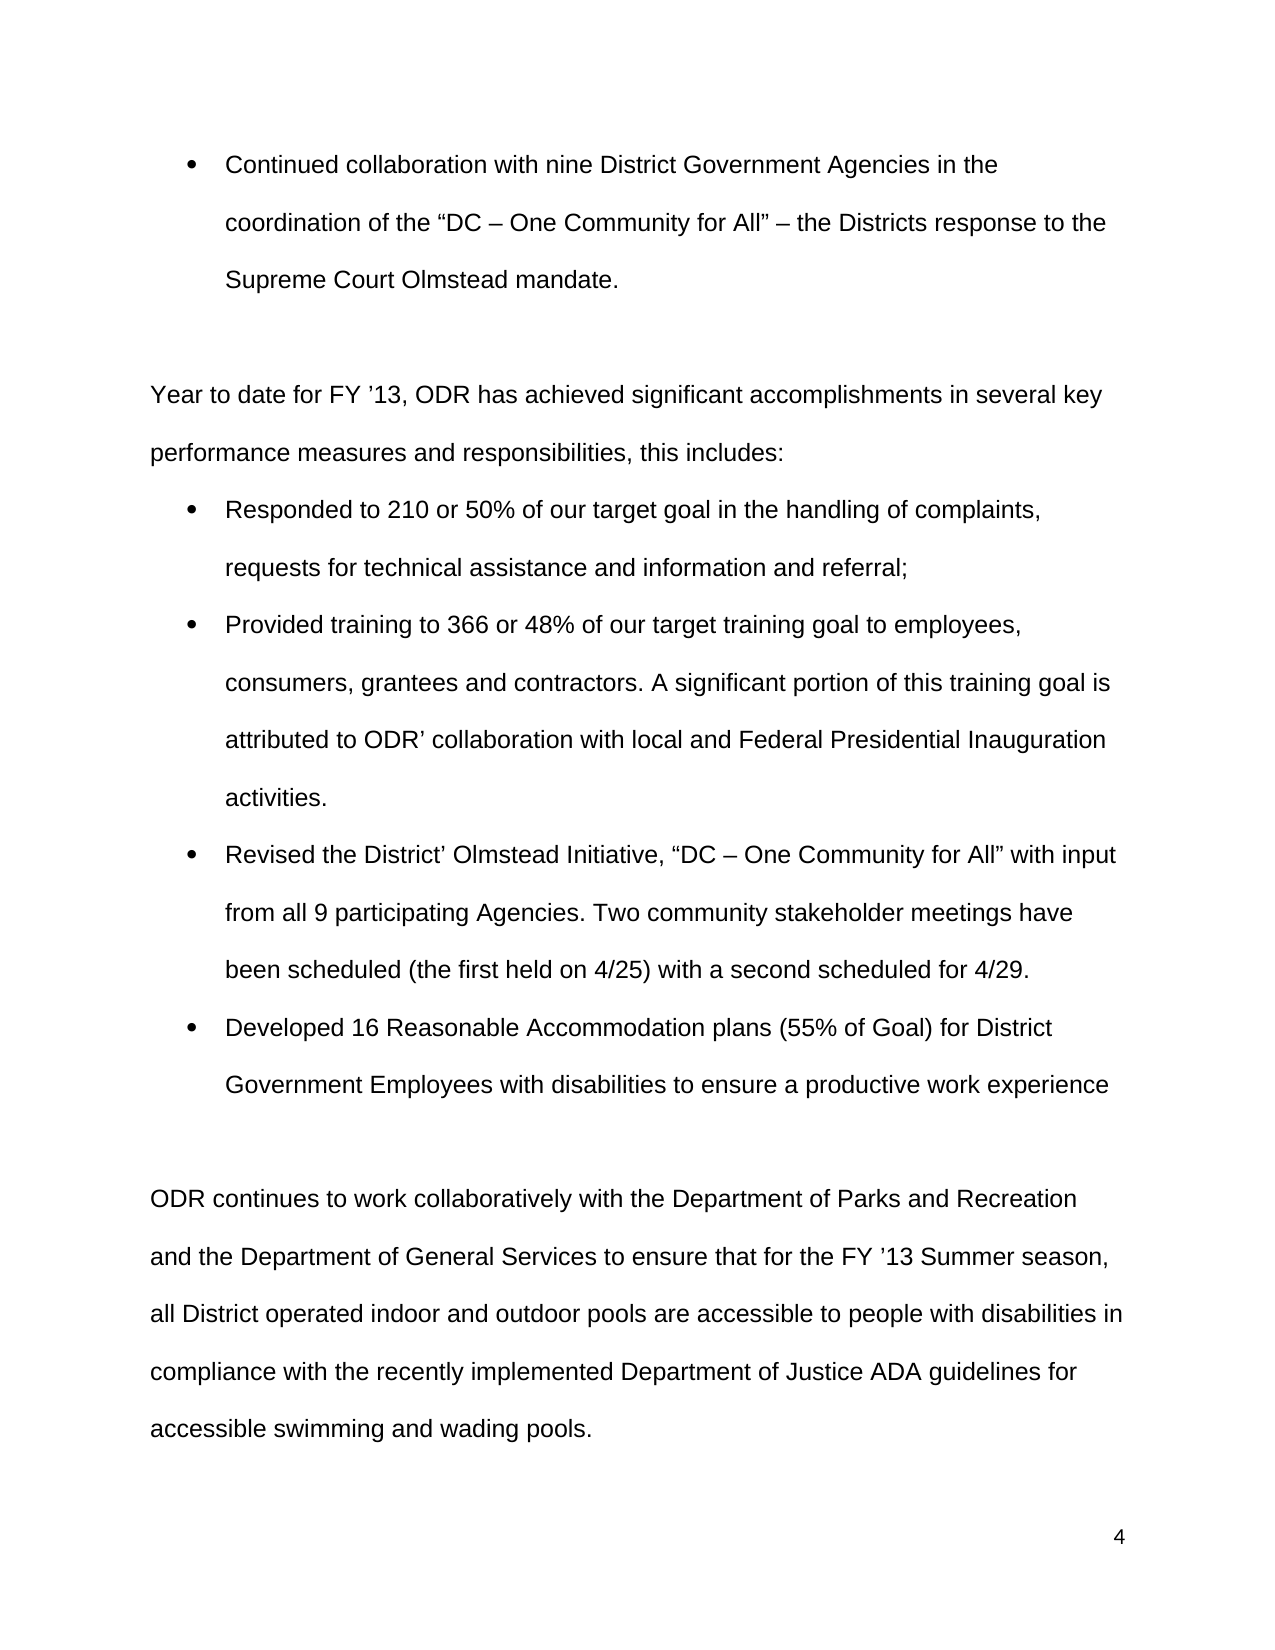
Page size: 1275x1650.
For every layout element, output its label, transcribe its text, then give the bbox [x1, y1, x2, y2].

list Provided training to 366 or 48% of our target training goal to employees, consumers, grantees and contractors. A significant portion of this training goal is attributed to ODR’ collaboration with local and Federal Presidential Inauguration activities. [187, 610, 1125, 812]
list Revised the District’ Olmstead Initiative, “DC – One Community for All” with input from all 9 participating Agencies. Two community stakeholder meetings have been scheduled (the first held on 4/25) with a second scheduled for 4/29. [187, 840, 1125, 984]
text ODR continues to work collaboratively with the Department of Parks and Recreation and the Department of General Services to ensure that for the FY ’13 Summer season, all District operated indoor and outdoor pools are accessible to people with disabilities in compliance with the recently implemented Department of Justice ADA guidelines for accessible swimming and wading pools. [150, 1184, 1125, 1443]
list Developed 16 Reasonable Accommodation plans (55% of Goal) for District Government Employees with disabilities to ensure a productive work experience [187, 1013, 1125, 1099]
list Continued collaboration with nine District Government Agencies in the coordination of the “DC – One Community for All” – the Districts response to the Supreme Court Olmstead mandate. [187, 150, 1125, 294]
list Responded to 210 or 50% of our target goal in the handling of complaints, requests for technical assistance and information and referral; [187, 495, 1125, 581]
text Year to date for FY ’13, ODR has achieved significant accomplishments in several key performance measures and responsibilities, this includes: [150, 380, 1125, 466]
